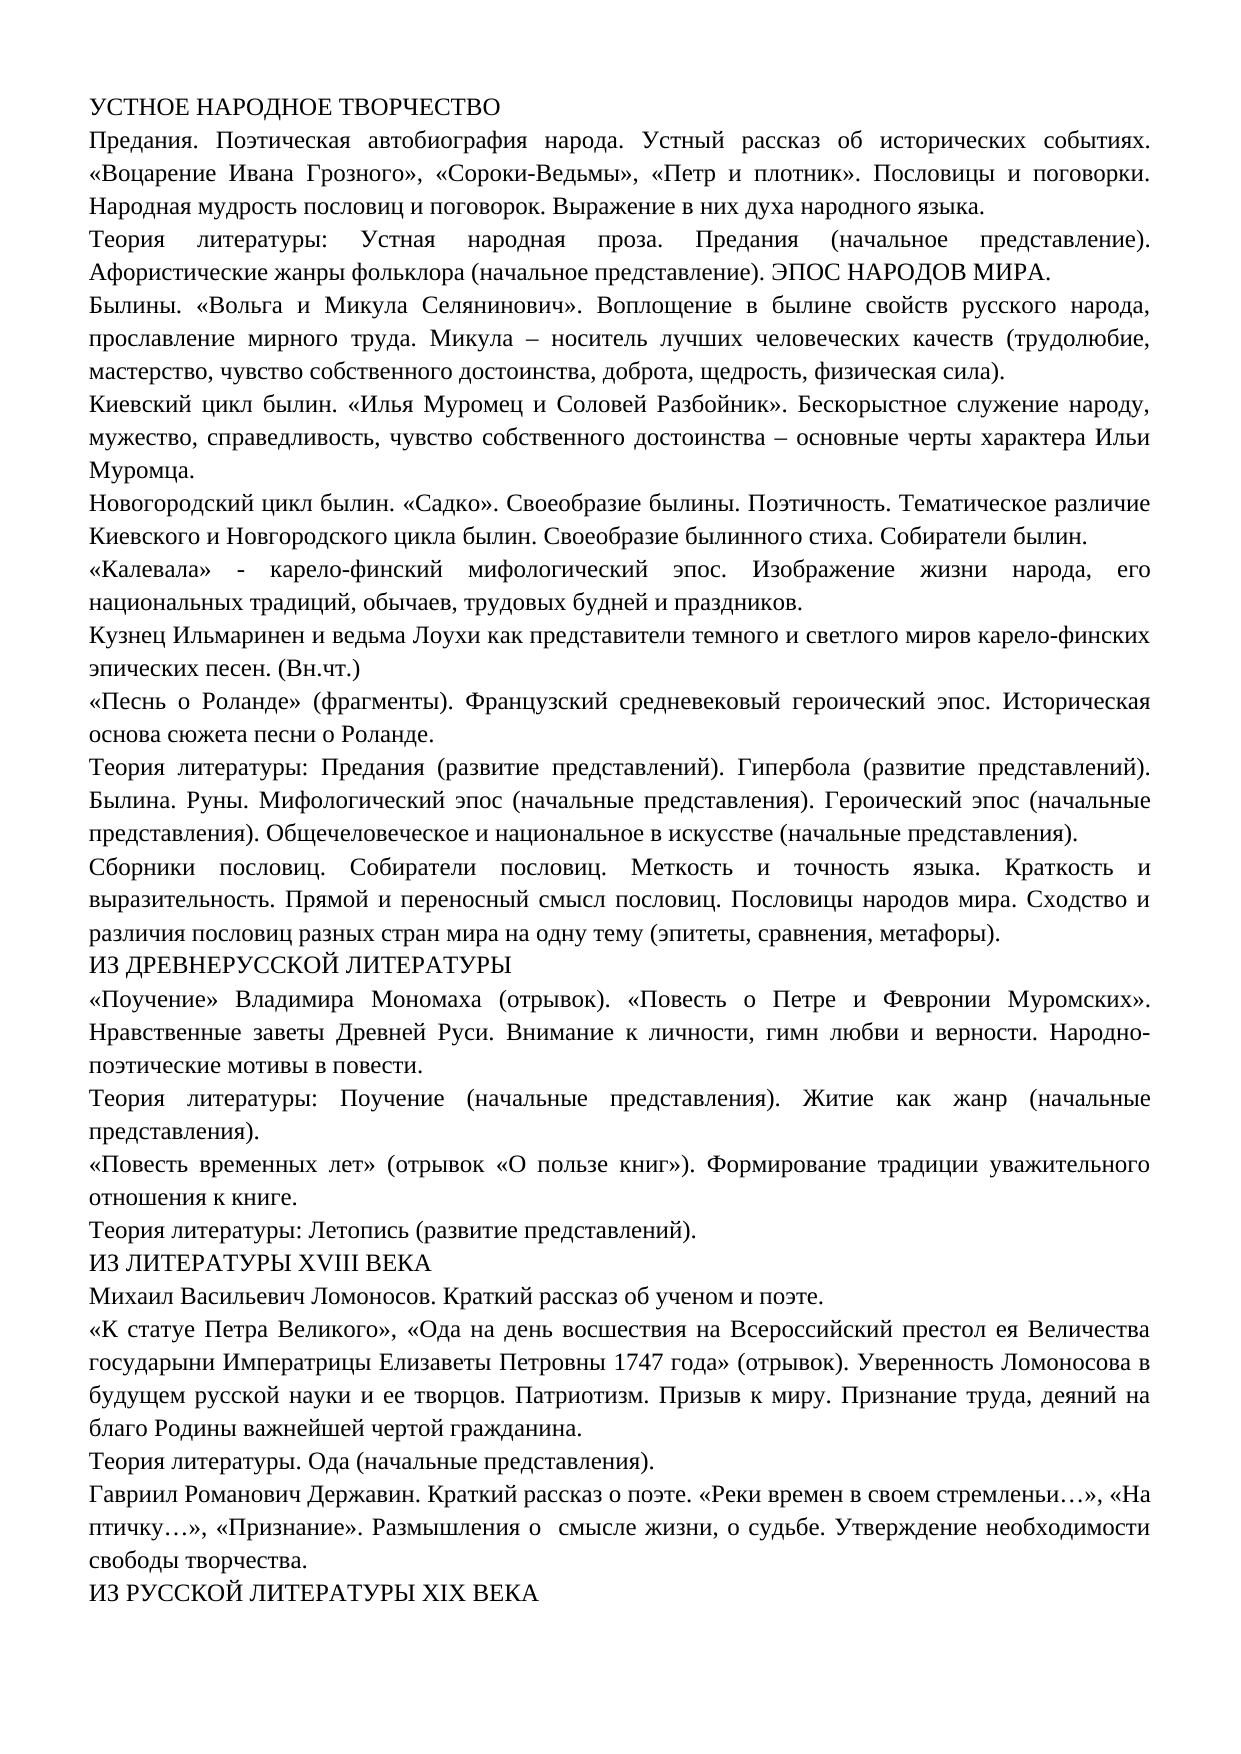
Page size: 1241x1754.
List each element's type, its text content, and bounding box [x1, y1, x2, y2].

text Теория литературы. Ода (начальные представления). [89, 1446, 1152, 1475]
text УСТНОЕ НАРОДНОЕ ТВОРЧЕСТВО [89, 92, 1152, 121]
text «Калевала» - карело-финский мифологический эпос. Изображение жизни народа, его национальных традиций, обычаев, трудовых будней и праздников. [89, 554, 1152, 616]
text Киевский цикл былин. «Илья Муромец и Соловей Разбойник». Бескорыстное служение народу, мужество, справедливость, чувство собственного достоинства – основные черты характера Ильи Муромца. [89, 389, 1152, 484]
text Михаил Васильевич Ломоносов. Краткий рассказ об ученом и поэте. [89, 1281, 1152, 1309]
text Кузнец Ильмаринен и ведьма Лоухи как представители темного и светлого миров карело-финских эпических песен. (Вн.чт.) [89, 620, 1152, 682]
text «Песнь о Роланде» (фрагменты). Французский средневековый героический эпос. Историческая основа сюжета песни о Роланде. [89, 686, 1152, 748]
text Новогородский цикл былин. «Садко». Своеобразие былины. Поэтичность. Тематическое различие Киевского и Новгородского цикла былин. Своеобразие былинного стиха. Собиратели былин. [89, 488, 1152, 550]
text Теория литературы: Поучение (начальные представления). Житие как жанр (начальные представления). [89, 1083, 1152, 1144]
text Теория литературы: Летопись (развитие представлений). [89, 1215, 1152, 1243]
text Теория литературы: Устная народная проза. Предания (начальное представление). Афористические жанры фольклора (начальное представление). ЭПОС НАРОДОВ МИРА. [89, 224, 1152, 286]
text «Повесть временных лет» (отрывок «О пользе книг»). Формирование традиции уважительного отношения к книге. [89, 1149, 1152, 1211]
text ИЗ ДРЕВНЕРУССКОЙ ЛИТЕРАТУРЫ [89, 951, 1152, 979]
text Гавриил Романович Державин. Краткий рассказ о поэте. «Реки времен в своем стремленьи…», «На птичку…», «Признание». Размышления о смысле жизни, о судьбе. Утверждение необходимости свободы творчества. [89, 1479, 1152, 1574]
text ИЗ РУССКОЙ ЛИТЕРАТУРЫ XIX ВЕКА [89, 1578, 1152, 1607]
text Теория литературы: Предания (развитие представлений). Гипербола (развитие представлений). Былина. Руны. Мифологический эпос (начальные представления). Героический эпос (начальные представления). Общечеловеческое и национальное в искусстве (начальные представления). [89, 752, 1152, 847]
text Сборники пословиц. Собиратели пословиц. Меткость и точность языка. Краткость и выразительность. Прямой и переносный смысл пословиц. Пословицы народов мира. Сходство и различия пословиц разных стран мира на одну тему (эпитеты, сравнения, метафоры). [89, 852, 1152, 946]
text «Поучение» Владимира Мономаха (отрывок). «Повесть о Петре и Февронии Муромских». Нравственные заветы Древней Руси. Внимание к личности, гимн любви и верности. Народно-поэтические мотивы в повести. [89, 984, 1152, 1078]
text Предания. Поэтическая автобиография народа. Устный рассказ об исторических событиях. «Воцарение Ивана Грозного», «Сороки-Ведьмы», «Петр и плотник». Пословицы и поговорки. Народная мудрость пословиц и поговорок. Выражение в них духа народного языка. [89, 125, 1152, 220]
text Былины. «Вольга и Микула Селянинович». Воплощение в былине свойств русского народа, прославление мирного труда. Микула – носитель лучших человеческих качеств (трудолюбие, мастерство, чувство собственного достоинства, доброта, щедрость, физическая сила). [89, 290, 1152, 385]
text ИЗ ЛИТЕРАТУРЫ XVIII ВЕКА [89, 1248, 1152, 1277]
text «К статуе Петра Великого», «Ода на день восшествия на Всероссийский престол ея Величества государыни Императрицы Елизаветы Петровны 1747 года» (отрывок). Уверенность Ломоносова в будущем русской науки и ее творцов. Патриотизм. Призыв к миру. Признание труда, деяний на благо Родины важнейшей чертой гражданина. [89, 1314, 1152, 1442]
